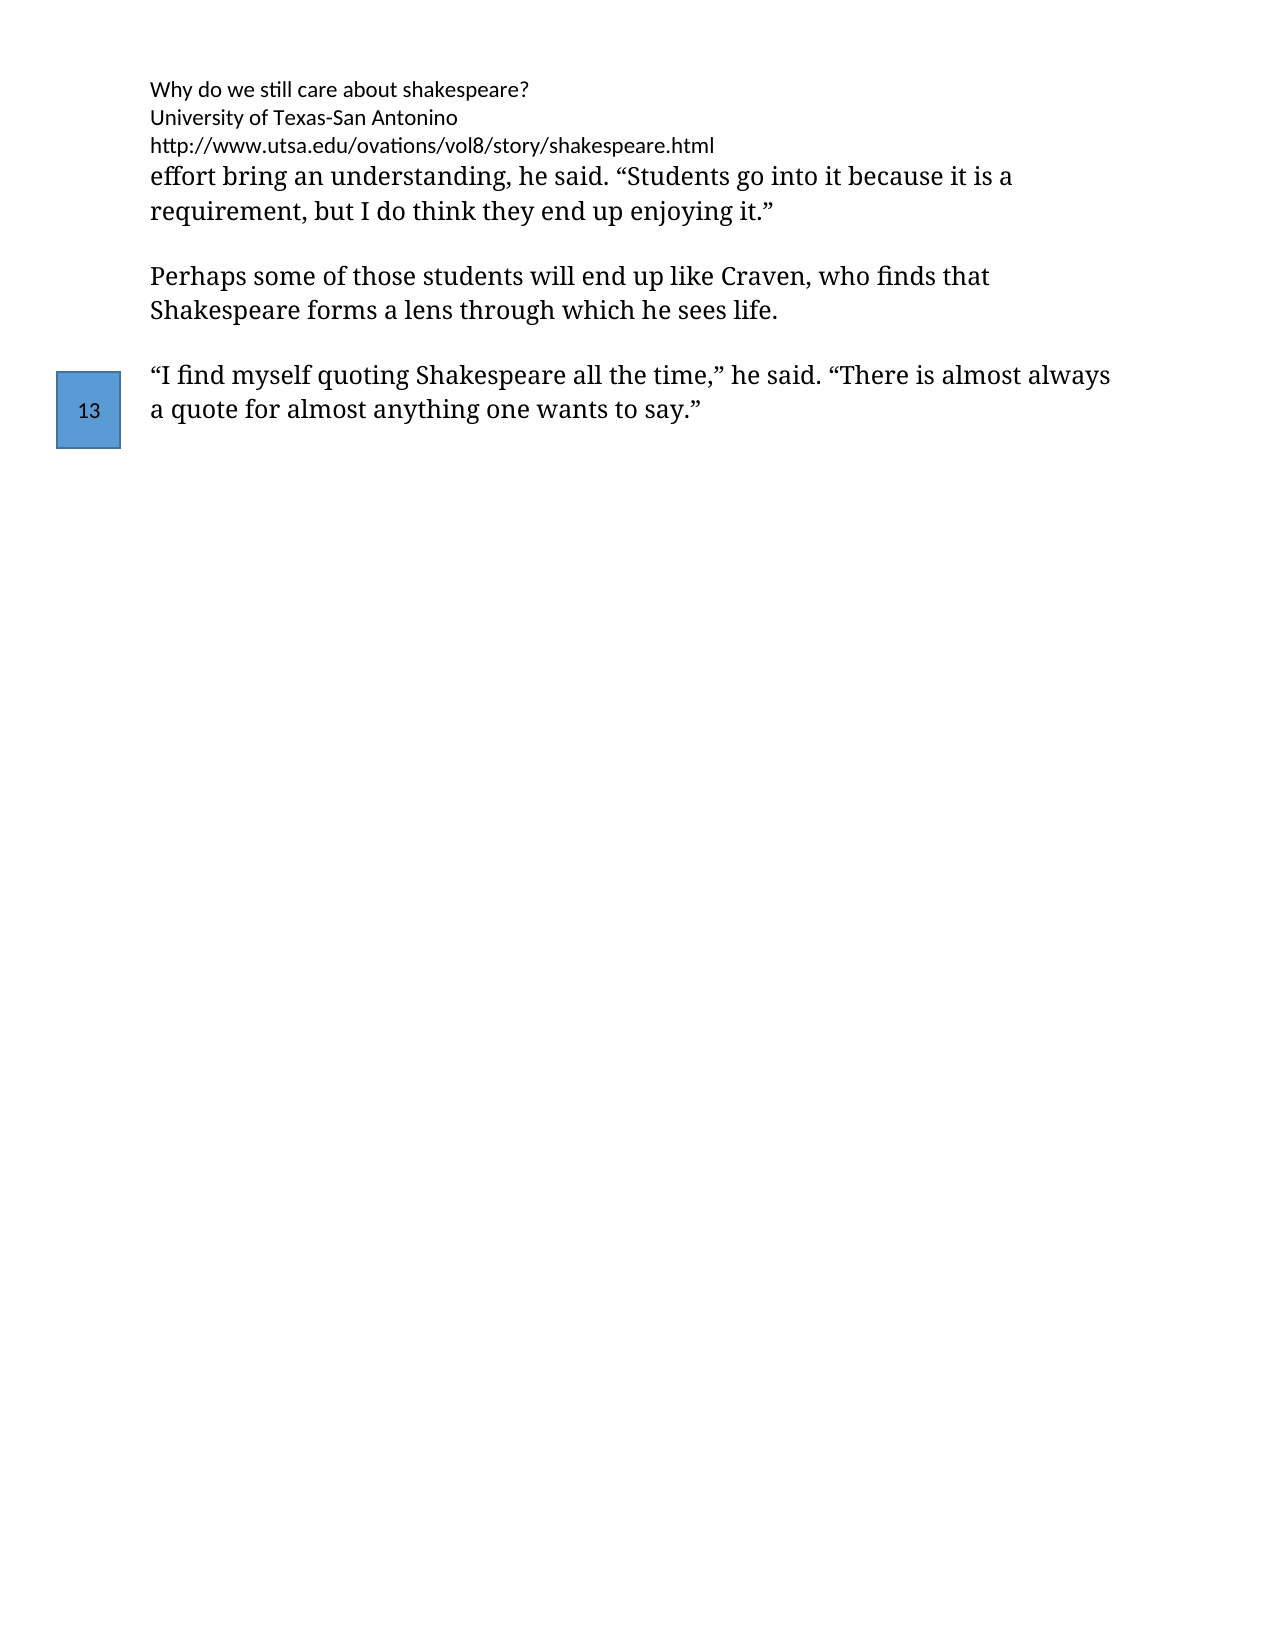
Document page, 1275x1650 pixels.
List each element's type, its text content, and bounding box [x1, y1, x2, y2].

text Perhaps some of those students will end up like Craven, who finds that Shakespeare forms a lens through which he sees life. [150, 258, 1125, 327]
text “I find myself quoting Shakespeare all the time,” he said. “There is almost always a quote for almost anything one wants to say.” [150, 358, 1125, 426]
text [150, 159, 1125, 227]
